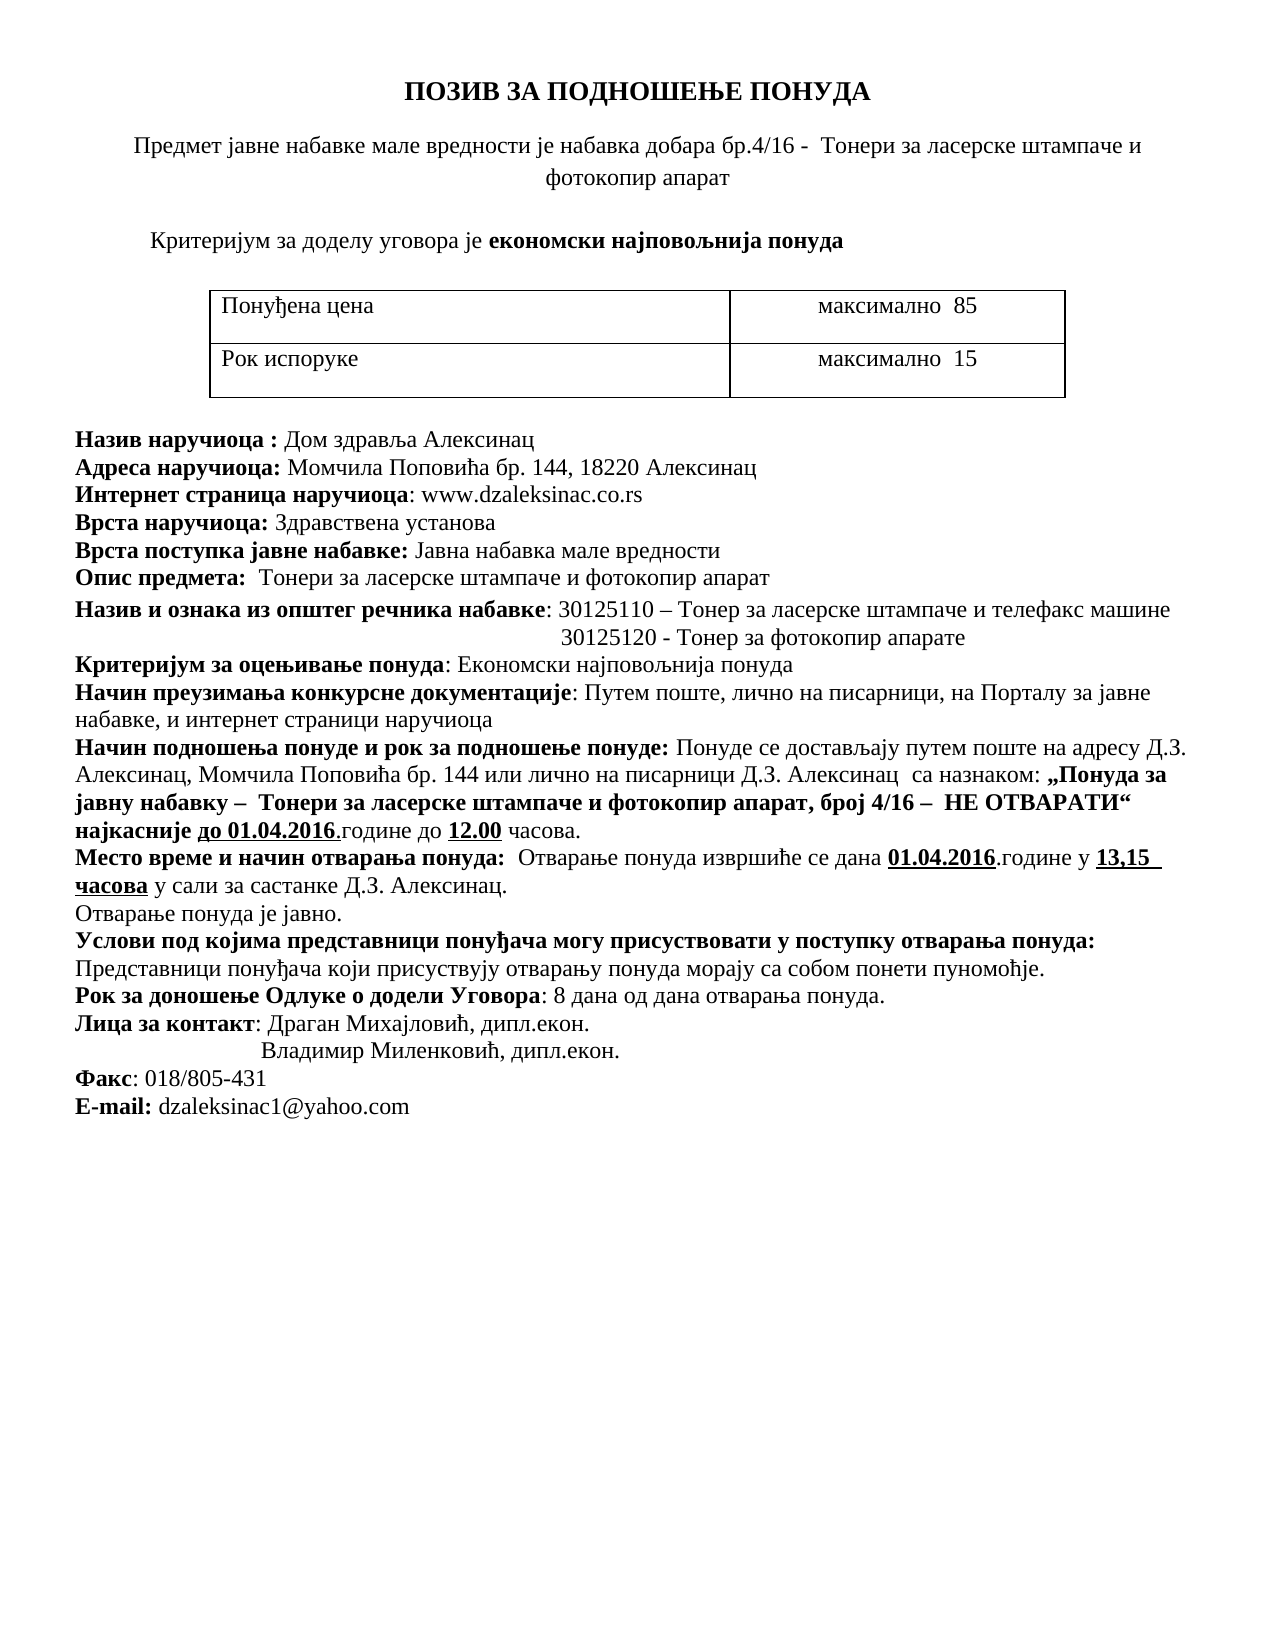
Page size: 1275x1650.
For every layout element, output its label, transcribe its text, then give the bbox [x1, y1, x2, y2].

text Опис предмета: Тонери за ласерске штампаче и фотокопир апарат [75, 563, 1200, 591]
text Интернет страница наручиоца: www.dzaleksinac.co.rs [75, 480, 1200, 508]
table_cell Рок испоруке [211, 344, 729, 397]
text Предмет јавне набавке мале вредности је набавка добара бр.4/16 - Тонери за ласерске штампаче и фотокопир апарат [75, 132, 1200, 191]
text Лица за контакт: Драган Михајловић, дипл.екон. [75, 1009, 1200, 1037]
text Владимир Миленковић, дипл.екон. [75, 1037, 1200, 1064]
text Рок за доношење Одлуке о додели Уговора: 8 дана од дана отварања понуда. [75, 981, 1200, 1009]
table_cell максимално 15 [731, 344, 1064, 397]
text Критеријум за оцењивање понуда: Економски најповољнија понуда [75, 650, 1200, 678]
text Адреса наручиоца: Момчила Поповића бр. 144, 18220 Алексинац [75, 453, 1200, 480]
text Место време и начин отварања понуда: Отварање понуда извршиће се дана 01.04.2016.године у 13,15 часова у сали за састанке Д.З. Алексинац. [75, 843, 1200, 898]
text Начин подношења понуде и рок за подношење понуде: Понуде се достављају путем поште на адресу Д.З. Алексинац, Момчила Поповића бр. 144 или лично на писарници Д.З. Алексинац са назнаком: „Понуда за јавну набавку – Тонери за ласерске штампаче и фотокопир апарат, број 4/16 – НЕ ОТВАРАТИ“ најкасније до 01.04.2016.године до 12.00 часова. [75, 733, 1200, 843]
text Услови под којима представници понуђача могу присуствовати у поступку отварања понуда: Представници понуђача који присуствују отварању понуда морају са собом понети пуномоћје. [75, 926, 1200, 981]
table_header максимално 85 [731, 291, 1064, 343]
text ПОЗИВ ЗА ПОДНОШЕЊЕ ПОНУДА [75, 75, 1200, 106]
text Назив наручиоца : Дом здравља Алексинац [75, 425, 1200, 453]
text Факс: 018/805-431 [75, 1064, 1200, 1092]
text Критеријум за доделу уговора је економски најповољнија понуда [150, 227, 1200, 254]
text 30125120 - Тонер за фотокопир апарате [75, 622, 1200, 650]
table_header Понуђена цена [211, 291, 729, 343]
text Е-mail: dzaleksinac1@yahoo.com [75, 1092, 1200, 1119]
text Врста наручиоца: Здравствена установа [75, 508, 1200, 536]
text Назив и ознака из општег речника набавке: 30125110 – Тонер за ласерске штампаче и телефакс машине [75, 595, 1200, 622]
text Отварање понуда је јавно. [75, 898, 1200, 926]
text Врста поступка јавне набавке: Јавна набавка мале вредности [75, 536, 1200, 563]
text Начин преузимања конкурсне документације: Путем поште, лично на писарници, на Порталу за јавне набавке, и интернет страници наручиоца [75, 678, 1200, 733]
